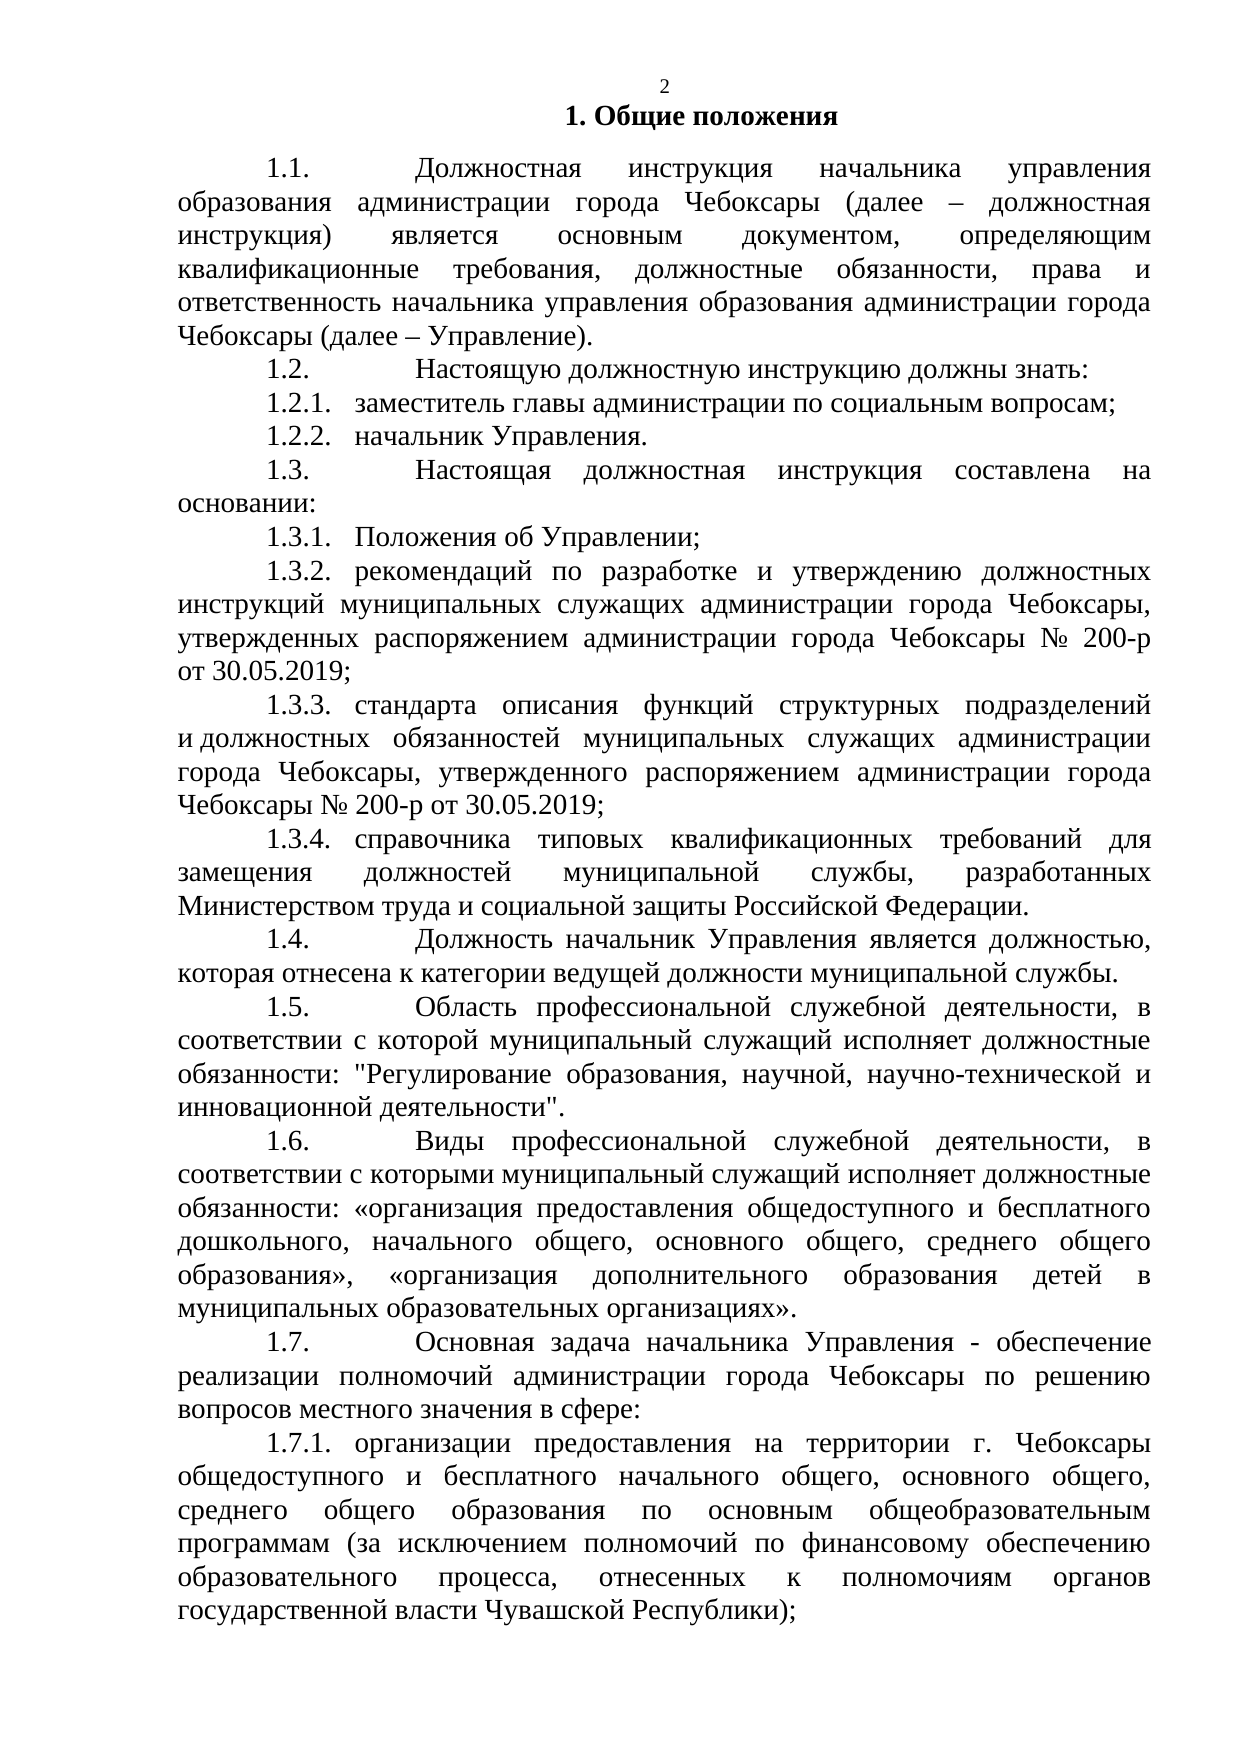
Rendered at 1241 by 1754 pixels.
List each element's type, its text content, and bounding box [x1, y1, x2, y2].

list справочника типовых квалификационных требований для замещения должностей муниципальной службы, разработанных Министерством труда и социальной защиты Российской Федерации. [177, 821, 1152, 922]
list Настоящая должностная инструкция составлена на основании: [177, 452, 1152, 519]
list Виды профессиональной служебной деятельности, в соответствии с которыми муниципальный служащий исполняет должностные обязанности: «организация предоставления общедоступного и бесплатного дошкольного, начального общего, основного общего, среднего общего образования», «организация дополнительного образования детей в муниципальных образовательных организациях». [177, 1123, 1152, 1324]
list Область профессиональной служебной деятельности, в соответствии с которой муниципальный служащий исполняет должностные обязанности: "Регулирование образования, научной, научно-технической и инновационной деятельности". [177, 989, 1152, 1123]
text 1. Общие положения [251, 98, 1152, 131]
list Положения об Управлении; [177, 519, 1152, 553]
list рекомендаций по разработке и утверждению должностных инструкций муниципальных служащих администрации города Чебоксары, утвержденных распоряжением администрации города Чебоксары № 200-р от 30.05.2019; [177, 553, 1152, 687]
list Должностная инструкция начальника управления образования администрации города Чебоксары (далее – должностная инструкция) является основным документом, определяющим квалификационные требования, должностные обязанности, права и ответственность начальника управления образования администрации города Чебоксары (далее – Управление). [177, 150, 1152, 351]
list Должность начальник Управления является должностью, которая отнесена к категории ведущей должности муниципальной службы. [177, 922, 1152, 989]
list заместитель главы администрации по социальным вопросам; [177, 385, 1152, 418]
list начальник Управления. [177, 418, 1152, 452]
list организации предоставления на территории г. Чебоксары общедоступного и бесплатного начального общего, основного общего, среднего общего образования по основным общеобразовательным программам (за исключением полномочий по финансовому обеспечению образовательного процесса, отнесенных к полномочиям органов государственной власти Чувашской Республики); [177, 1425, 1152, 1626]
list стандарта описания функций структурных подразделений и должностных обязанностей муниципальных служащих администрации города Чебоксары, утвержденного распоряжением администрации города Чебоксары № 200-р от 30.05.2019; [177, 687, 1152, 821]
list Основная задача начальника Управления - обеспечение реализации полномочий администрации города Чебоксары по решению вопросов местного значения в сфере: [177, 1324, 1152, 1425]
list Настоящую должностную инструкцию должны знать: [177, 351, 1152, 385]
